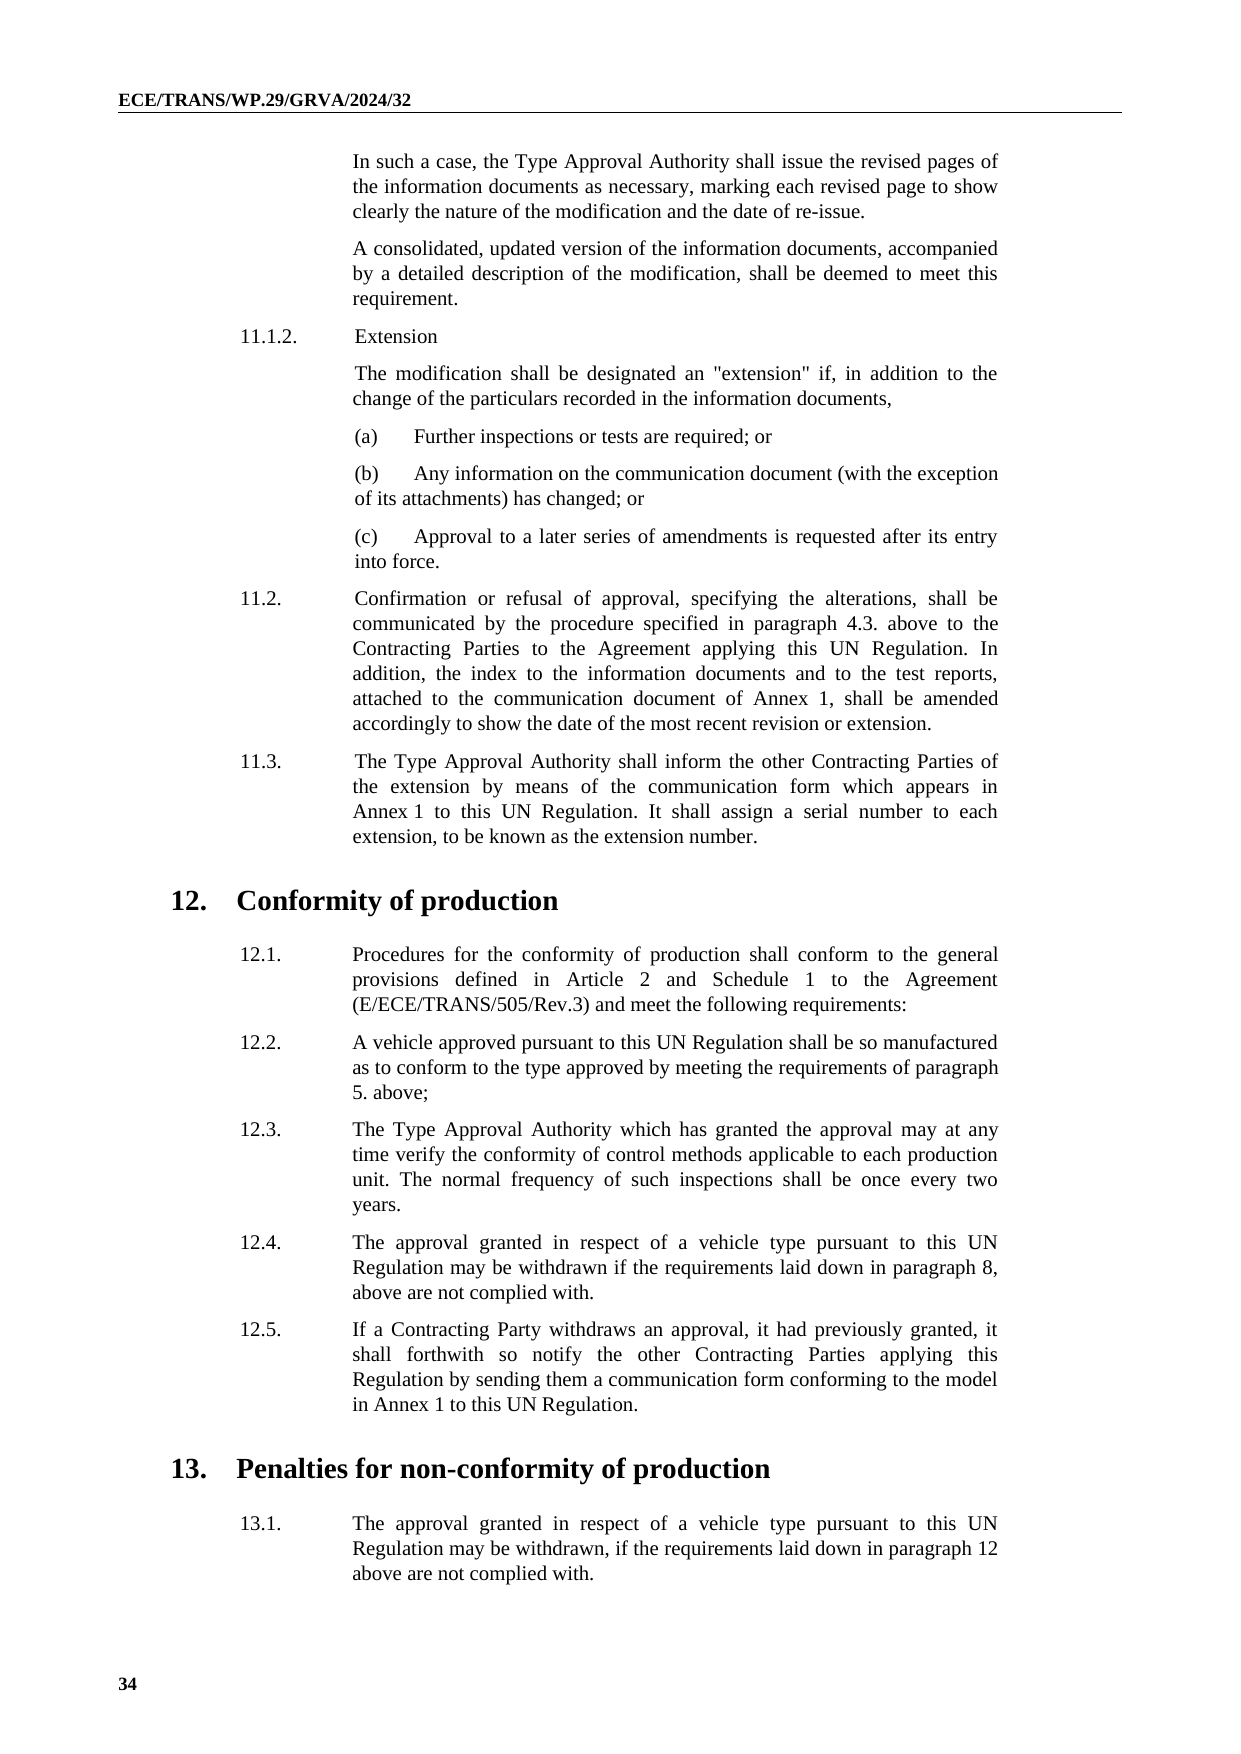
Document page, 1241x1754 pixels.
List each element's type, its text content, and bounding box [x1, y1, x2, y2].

text 12.3. The Type Approval Authority which has granted the approval may at any time verify the conformity of control methods applicable to each production unit. The normal frequency of such inspections shall be once every two years. [239, 1116, 999, 1216]
text (c) Approval to a later series of amendments is requested after its entry into force. [354, 523, 999, 573]
text 11.1.2. Extension [240, 323, 999, 348]
text 12. Conformity of production [118, 885, 1004, 916]
text 13. Penalties for non-conformity of production [118, 1454, 1004, 1485]
text 13.1. The approval granted in respect of a vehicle type pursuant to this UN Regulation may be withdrawn, if the requirements laid down in paragraph 12 above are not complied with. [239, 1510, 999, 1585]
text A consolidated, updated version of the information documents, accompanied by a detailed description of the modification, shall be deemed to meet this requirement. [352, 235, 999, 310]
text 11.3. The Type Approval Authority shall inform the other Contracting Parties of the extension by means of the communication form which appears in Annex 1 to this UN Regulation. It shall assign a serial number to each extension, to be known as the extension number. [240, 748, 999, 848]
text (b) Any information on the communication document (with the exception of its attachments) has changed; or [354, 460, 999, 510]
text The modification shall be designated an "extension" if, in addition to the change of the particulars recorded in the information documents, [240, 360, 999, 410]
text 12.1. Procedures for the conformity of production shall conform to the general provisions defined in Article 2 and Schedule 1 to the Agreement (E/ECE/TRANS/505/Rev.3) and meet the following requirements: [239, 941, 999, 1016]
text (a) Further inspections or tests are required; or [354, 423, 999, 448]
text 12.5. If a Contracting Party withdraws an approval, it had previously granted, it shall forthwith so notify the other Contracting Parties applying this Regulation by sending them a communication form conforming to the model in Annex 1 to this UN Regulation. [239, 1316, 999, 1416]
text 12.2. A vehicle approved pursuant to this UN Regulation shall be so manufactured as to conform to the type approved by meeting the requirements of paragraph 5. above; [239, 1029, 999, 1104]
text 11.2. Confirmation or refusal of approval, specifying the alterations, shall be communicated by the procedure specified in paragraph 4.3. above to the Contracting Parties to the Agreement applying this UN Regulation. In addition, the index to the information documents and to the test reports, attached to the communication document of Annex 1, shall be amended accordingly to show the date of the most recent revision or extension. [240, 585, 999, 735]
text In such a case, the Type Approval Authority shall issue the revised pages of the information documents as necessary, marking each revised page to show clearly the nature of the modification and the date of re-issue. [352, 148, 999, 223]
text 12.4. The approval granted in respect of a vehicle type pursuant to this UN Regulation may be withdrawn if the requirements laid down in paragraph 8, above are not complied with. [239, 1229, 999, 1304]
